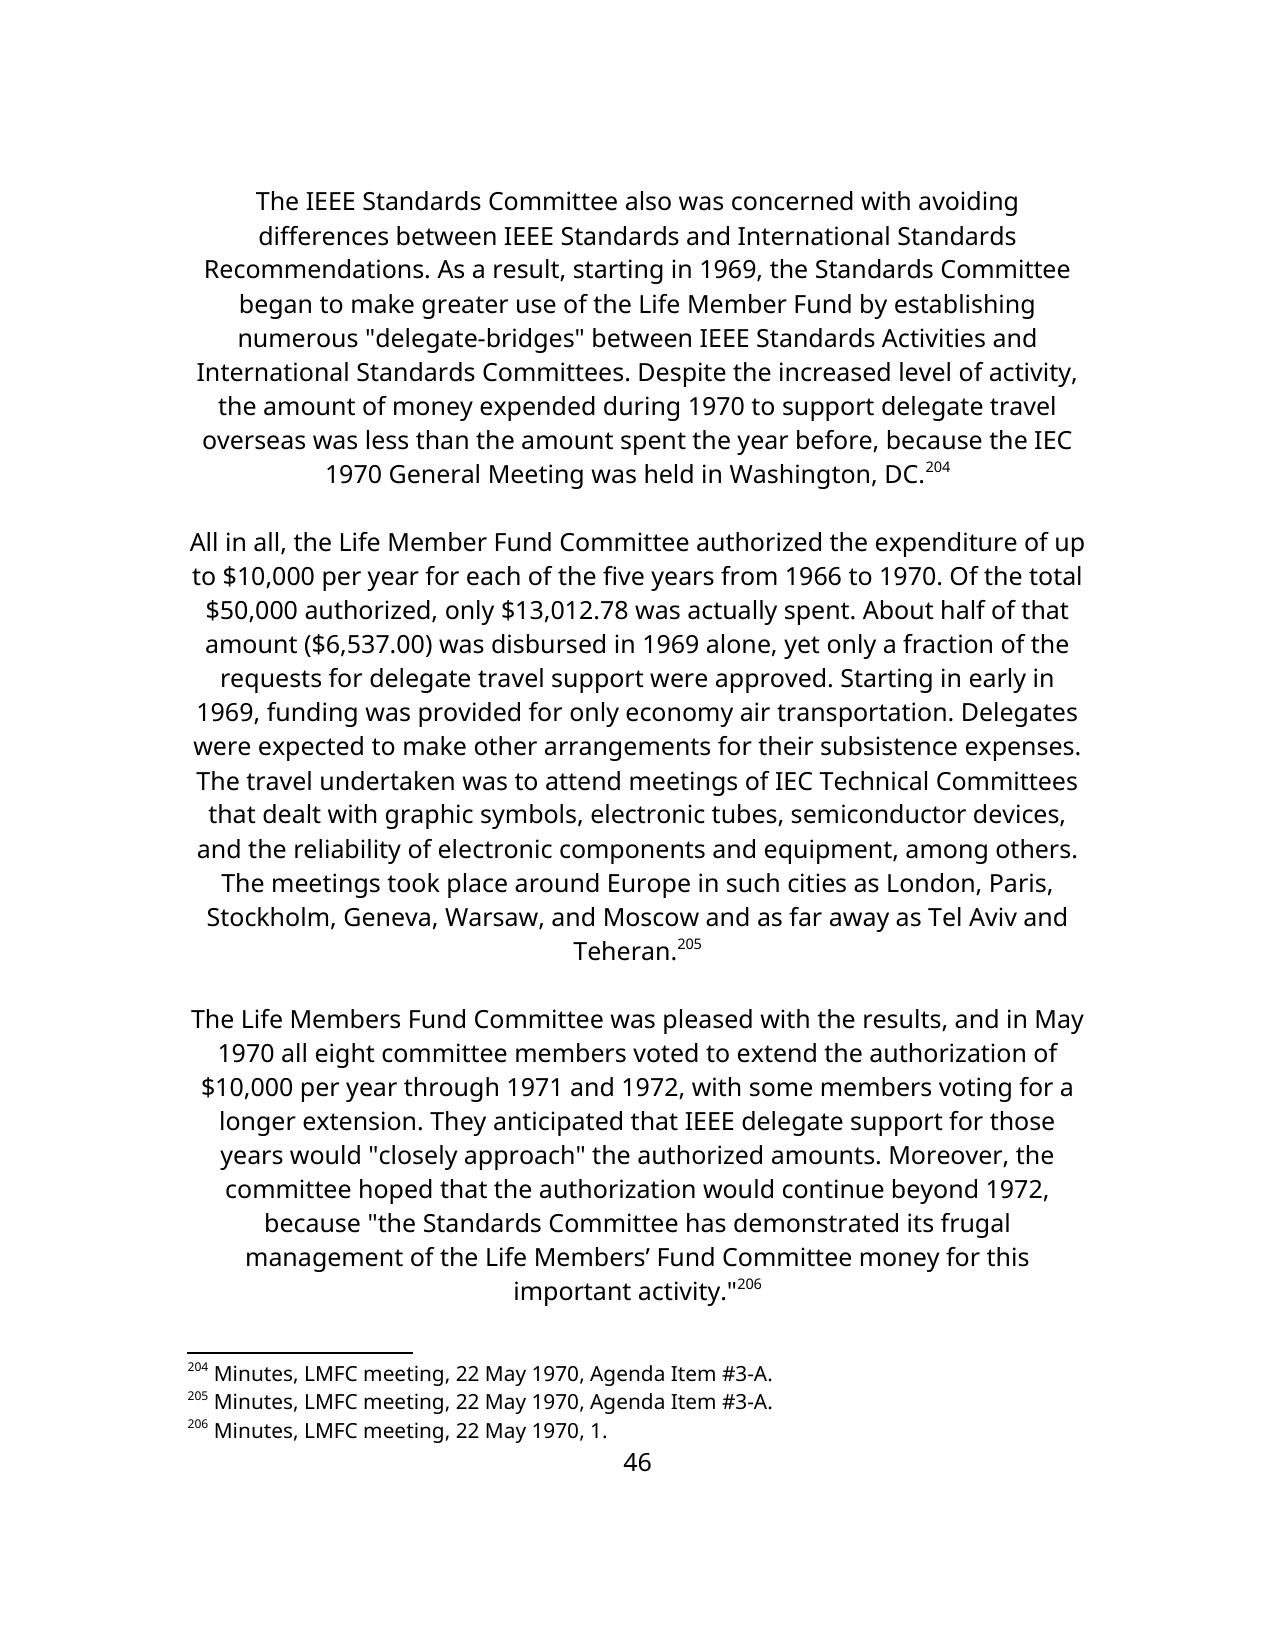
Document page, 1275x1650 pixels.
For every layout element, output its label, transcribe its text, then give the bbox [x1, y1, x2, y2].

text All in all, the Life Member Fund Committee authorized the expenditure of up to $10,000 per year for each of the five years from 1966 to 1970. Of the total $50,000 authorized, only $13,012.78 was actually spent. About half of that amount ($6,537.00) was disbursed in 1969 alone, yet only a fraction of the requests for delegate travel support were approved. Starting in early in 1969, funding was provided for only economy air transportation. Delegates were expected to make other arrangements for their subsistence expenses. The travel undertaken was to attend meetings of IEC Technical Committees that dealt with graphic symbols, electronic tubes, semiconductor devices, and the reliability of electronic components and equipment, among others. The meetings took place around in such cities as , , , , , and and as far away as Tel Aviv and Teheran. [187, 525, 1087, 967]
text The Life Members Fund Committee was pleased with the results, and in May 1970 all eight committee members voted to extend the authorization of $10,000 per year through 1971 and 1972, with some members voting for a longer extension. They anticipated that IEEE delegate support for those years would "closely approach" the authorized amounts. Moreover, the committee hoped that the authorization would continue beyond 1972, because "the Standards Committee has demonstrated its frugal management of the Life Members’ Fund Committee money for this important activity." [187, 1002, 1087, 1308]
text The IEEE Standards Committee also was concerned with avoiding differences between IEEE Standards and International Standards Recommendations. As a result, starting in 1969, the Standards Committee began to make greater use of the Life Member Fund by establishing numerous "delegate-bridges" between IEEE Standards Activities and International Standards Committees. Despite the increased level of activity, the amount of money expended during 1970 to support delegate travel overseas was less than the amount spent the year before, because the IEC 1970 General Meeting was held in . [187, 184, 1087, 491]
